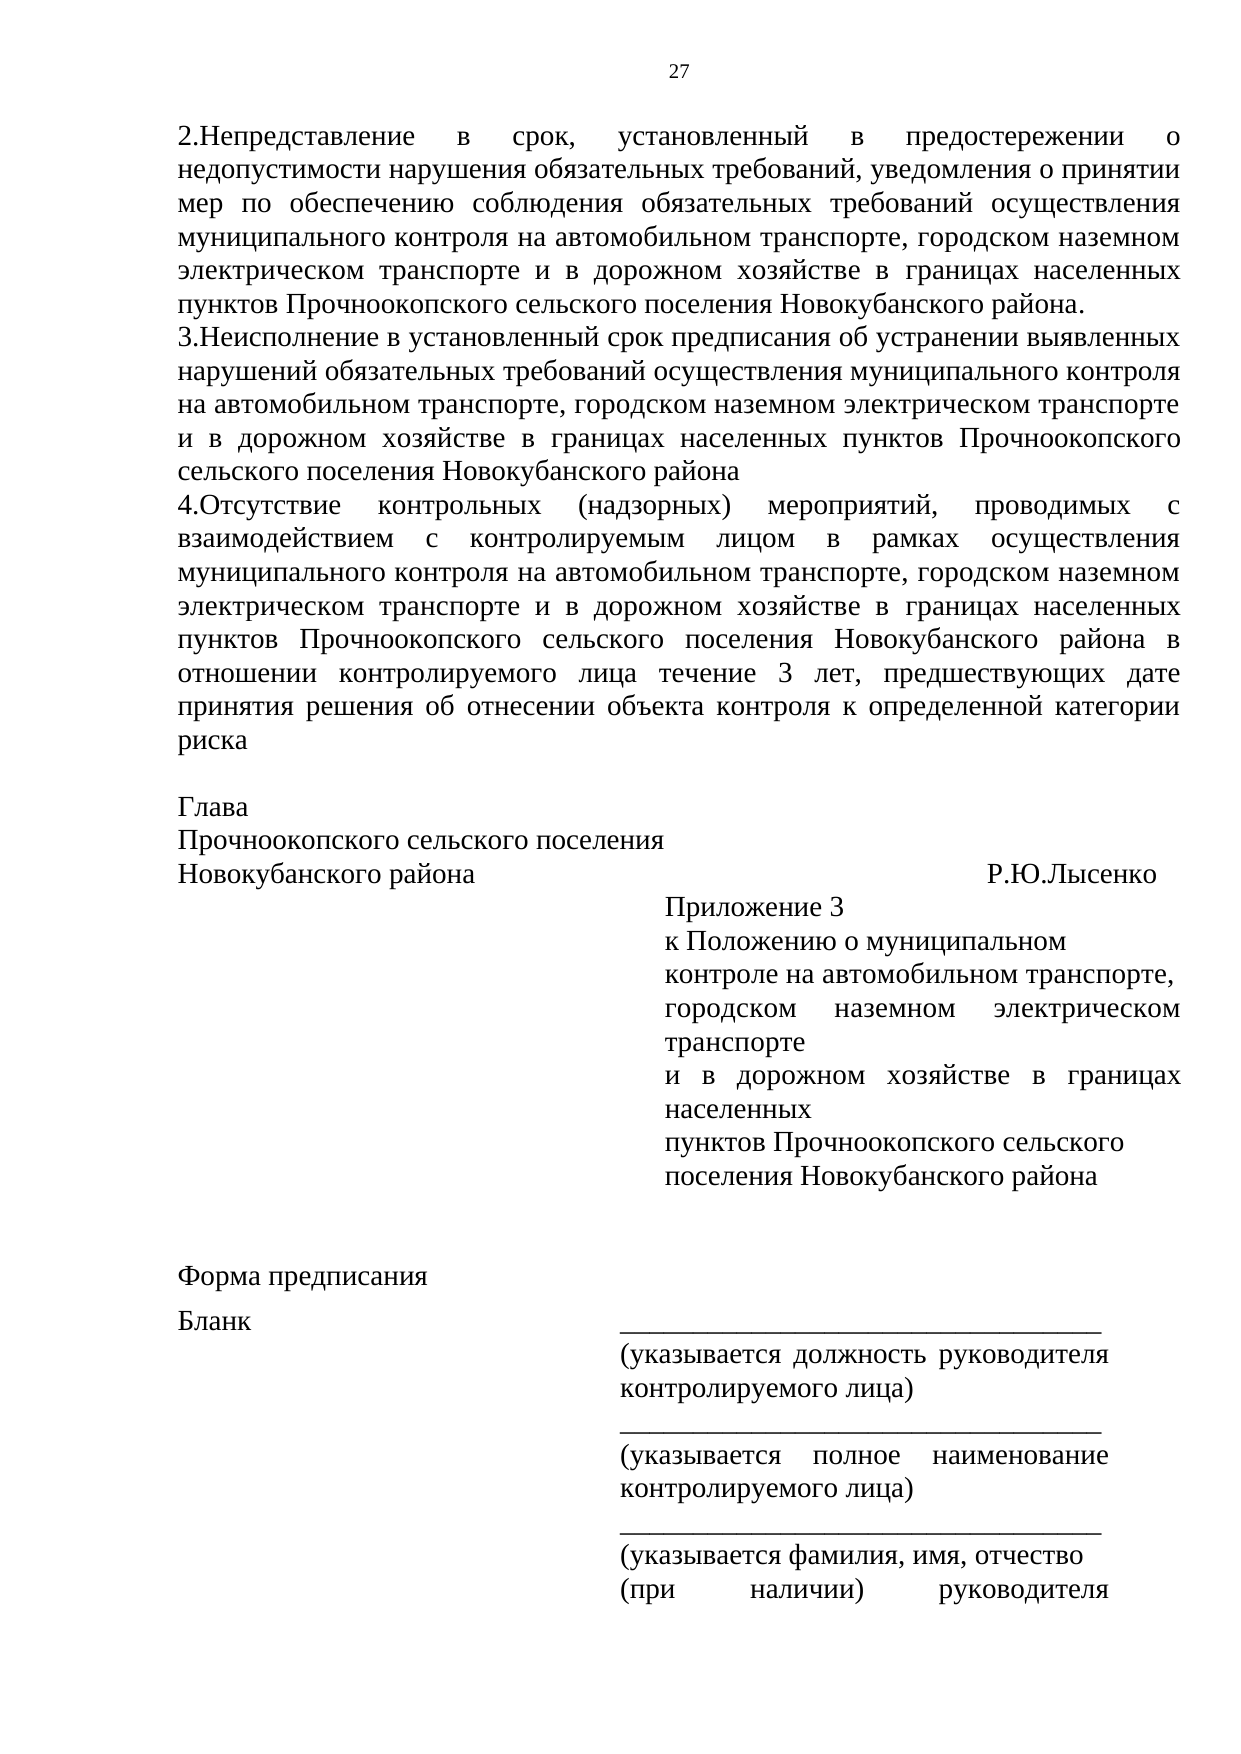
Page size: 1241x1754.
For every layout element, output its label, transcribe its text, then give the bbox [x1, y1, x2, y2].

table_header Бланк [171, 1292, 613, 1615]
text поселения Новокубанского района [664, 1158, 1181, 1191]
text контроле на автомобильном транспорте, [664, 957, 1181, 990]
text к Положению о муниципальном [664, 923, 1181, 957]
text 4.Отсутствие контрольных (надзорных) мероприятий, проводимых с взаимодействием с контролируемым лицом в рамках осуществления муниципального контроля на автомобильном транспорте, городском наземном электрическом транспорте и в дорожном хозяйстве в границах населенных пунктов Прочноокопского сельского поселения Новокубанского района в отношении контролируемого лица течение 3 лет, предшествующих дате принятия решения об отнесении объекта контроля к определенной категории риска [177, 487, 1181, 755]
text Прочноокопского сельского поселения [177, 822, 1181, 856]
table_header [614, 1292, 1116, 1615]
text и в дорожном хозяйстве в границах населенных [664, 1057, 1181, 1124]
text Глава [177, 789, 1181, 822]
text Форма предписания [177, 1258, 1181, 1292]
text Приложение 3 [664, 889, 1181, 923]
text Новокубанского района Р.Ю.Лысенко [177, 856, 1181, 889]
text 3.Неисполнение в установленный срок предписания об устранении выявленных нарушений обязательных требований осуществления муниципального контроля на автомобильном транспорте, городском наземном электрическом транспорте и в дорожном хозяйстве в границах населенных пунктов Прочноокопского сельского поселения Новокубанского района [177, 319, 1181, 487]
text пунктов Прочноокопского сельского [773, 1124, 1181, 1158]
text 2.Непредставление в срок, установленный в предостережении о недопустимости нарушения обязательных требований, уведомления о принятии мер по обеспечению соблюдения обязательных требований осуществления муниципального контроля на автомобильном транспорте, городском наземном электрическом транспорте и в дорожном хозяйстве в границах населенных пунктов Прочноокопского сельского поселения Новокубанского района. [177, 118, 1181, 319]
text городском наземном электрическом транспорте [664, 990, 1181, 1057]
